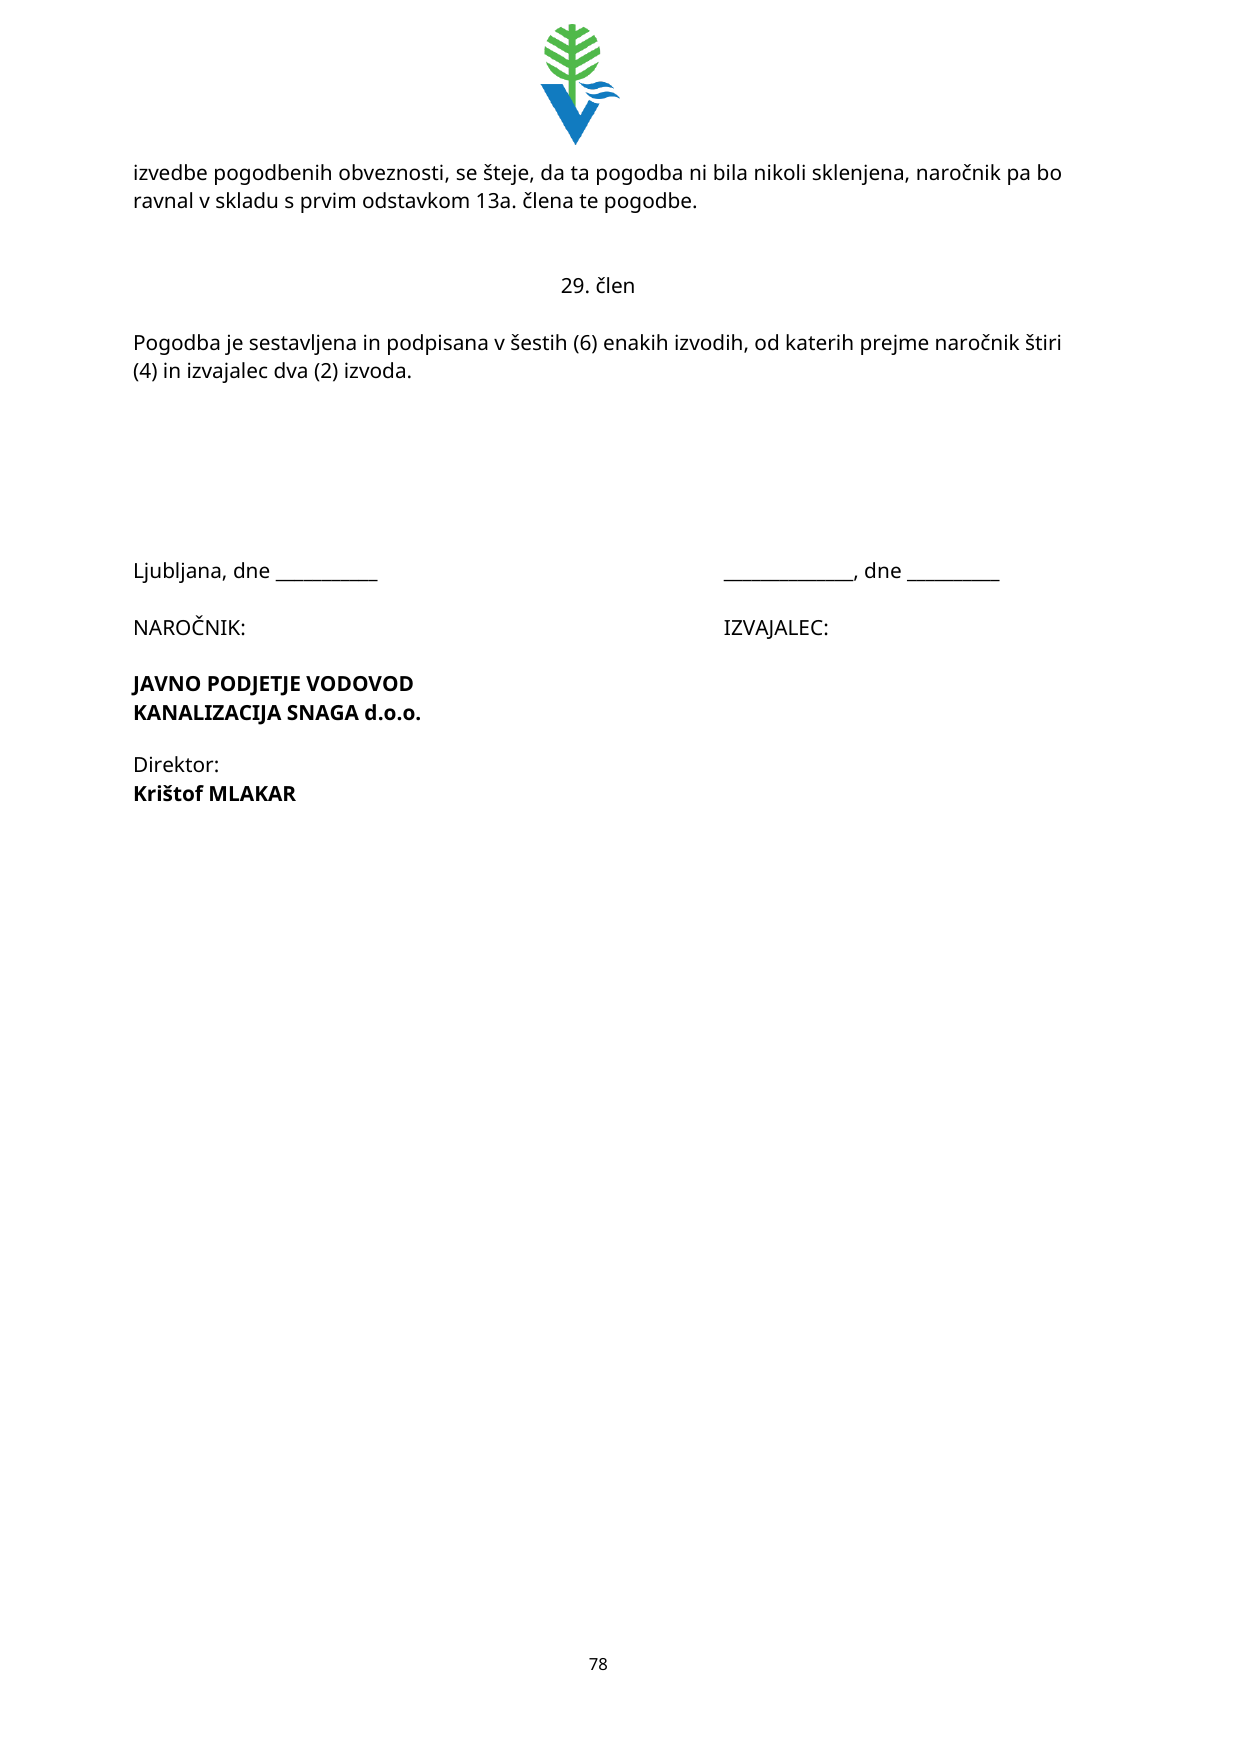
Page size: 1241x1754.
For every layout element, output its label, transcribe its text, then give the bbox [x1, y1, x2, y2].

picture [540, 24, 620, 145]
text NAROČNIK: IZVAJALEC: [133, 613, 1063, 641]
text Ljubljana, dne ___________ ______________, dne __________ [133, 556, 1063, 584]
text Krištof MLAKAR [133, 779, 1152, 807]
text Direktor: [133, 750, 1152, 779]
text Pogodba je sestavljena in podpisana v šestih (6) enakih izvodih, od katerih prejme naročnik štiri (4) in izvajalec dva (2) izvoda. [133, 328, 1063, 385]
text KANALIZACIJA SNAGA d.o.o. [133, 698, 1152, 726]
text JAVNO PODJETJE VODOVOD [133, 669, 1152, 698]
text 29. člen [133, 271, 1063, 300]
